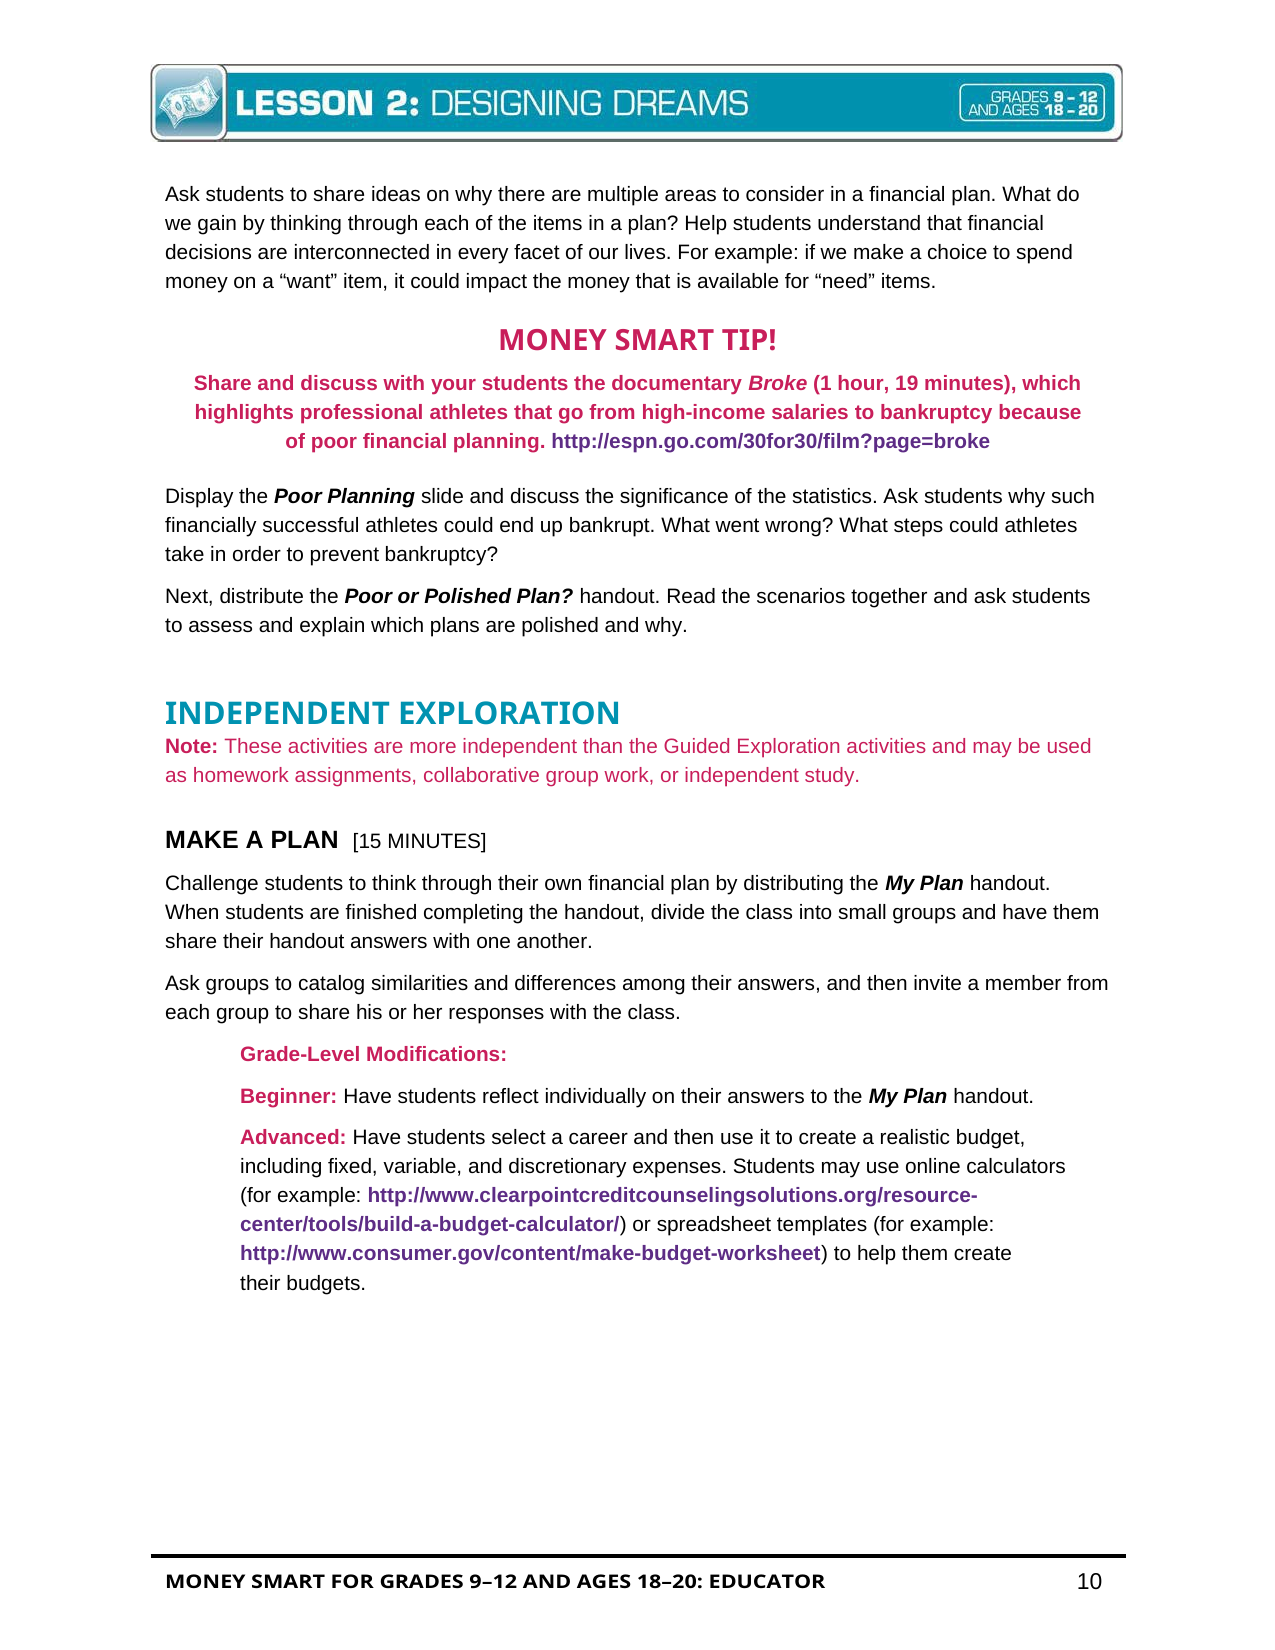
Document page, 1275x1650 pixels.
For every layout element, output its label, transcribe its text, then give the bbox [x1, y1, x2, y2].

text Grade-Level Modifications: [240, 1041, 1083, 1065]
text Challenge students to think through their own financial plan by distributing the My Plan handout. When students are finished completing the handout, divide the class into small groups and have them share their handout answers with one another. [165, 871, 1103, 953]
text Ask students to share ideas on why there are multiple areas to consider in a financial plan. What do we gain by thinking through each of the items in a plan? Help students understand that financial decisions are interconnected in every facet of our lives. For example: if we make a choice to spend money on a “want” item, it could impact the money that is available for “need” items. [165, 182, 1083, 293]
text Advanced: Have students select a career and then use it to create a realistic budget, including fixed, variable, and discretionary expenses. Students may use online calculators (for example: http://www.clearpointcreditcounselingsolutions.org/resource- center/tools/build-a-budget-calculator/) or spreadsheet templates (for example: http://www.consumer.gov/content/make-budget-worksheet) to help them create [240, 1125, 1071, 1264]
text Ask groups to catalog similarities and differences among their answers, and then invite a member from each group to share his or her responses with the class. [165, 971, 1137, 1024]
text Display the Poor Planning slide and discuss the significance of the statistics. Ask students why such financially successful athletes could end up bankrupt. What went wrong? What steps could athletes take in order to prevent bankruptcy? [165, 484, 1103, 566]
text Share and discuss with your students the documentary Broke (1 hour, 19 minutes), which highlights professional athletes that go from high-income salaries to bankruptcy because of poor financial planning. http://espn.go.com/30for30/film?page=broke [186, 371, 1088, 453]
picture [150, 64, 1123, 142]
text their budgets. [240, 1270, 1083, 1294]
text Note: These activities are more independent than the Guided Exploration activities and may be used as homework assignments, collaborative group work, or independent study. [165, 733, 1103, 786]
text Next, distribute the Poor or Polished Plan? handout. Read the scenarios together and ask students to assess and explain which plans are polished and why. [165, 583, 1103, 636]
text MAKE A PLAN [15 MINUTES] [165, 825, 1083, 854]
text Beginner: Have students reflect individually on their answers to the My Plan handout. [240, 1083, 1083, 1107]
subtitle MONEY SMART TIP! [476, 320, 798, 359]
subtitle INDEPENDENT EXPLORATION [165, 690, 1083, 733]
